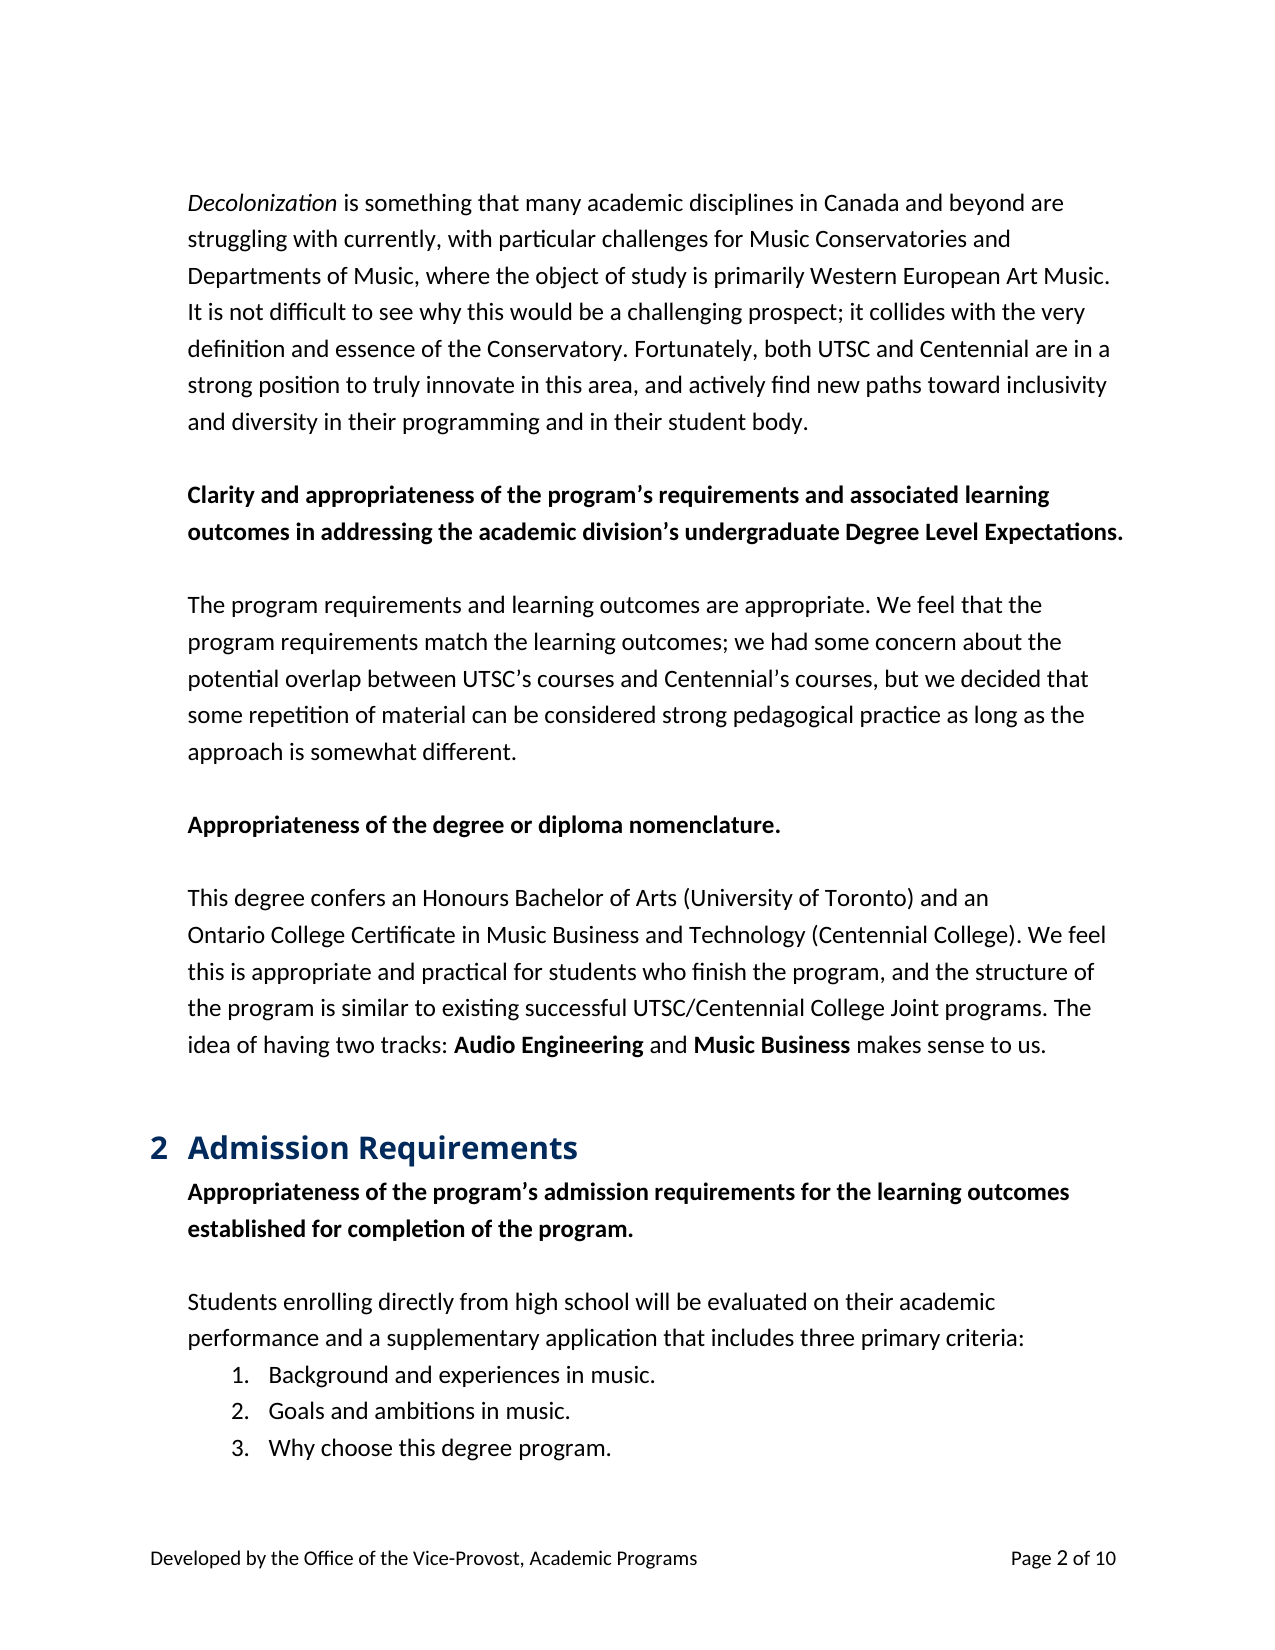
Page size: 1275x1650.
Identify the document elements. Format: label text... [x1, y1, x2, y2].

text outcomes in addressing the academic division’s undergraduate Degree Level Expectations. [187, 516, 1137, 547]
text established for completion of the program. [187, 1213, 1137, 1243]
subtitle Appropriateness of the program’s admission requirements for the learning outcomes [187, 1176, 1137, 1206]
text The program requirements and learning outcomes are appropriate. We feel that the program requirements match the learning outcomes; we had some concern about the potential overlap between UTSC’s courses and Centennial’s courses, but we decided that some repetition of material can be considered strong pedagogical practice as long as the approach is somewhat different. [187, 589, 1122, 766]
subtitle Appropriateness of the degree or diploma nomenclature. [187, 809, 1137, 839]
subtitle Clarity and appropriateness of the program’s requirements and associated learning [187, 479, 1137, 510]
text This degree confers an Honours Bachelor of Arts (University of Toronto) and an [187, 882, 1137, 913]
list Why choose this degree program. [231, 1432, 1137, 1463]
list Goals and ambitions in music. [231, 1396, 1137, 1426]
text Decolonization is something that many academic disciplines in Canada and beyond are struggling with currently, with particular challenges for Music Conservatories and Departments of Music, where the object of study is primarily Western European Art Music. It is not difficult to see why this would be a challenging prospect; it collides with the very definition and essence of the Conservatory. Fortunately, both UTSC and Centennial are in a strong position to truly innovate in this area, and actively find new paths toward inclusivity and diversity in their programming and in their student body. [187, 187, 1122, 437]
text Ontario College Certificate in Music Business and Technology (Centennial College). We feel this is appropriate and practical for students who finish the program, and the structure of the program is similar to existing successful UTSC/Centennial College Joint programs. The idea of having two tracks: Audio Engineering and Music Business makes sense to us. [187, 919, 1110, 1059]
text Students enrolling directly from high school will be evaluated on their academic performance and a supplementary application that includes three primary criteria: [187, 1286, 1028, 1353]
subtitle Admission Requirements [150, 1126, 1137, 1169]
list Background and experiences in music. [231, 1359, 1137, 1389]
